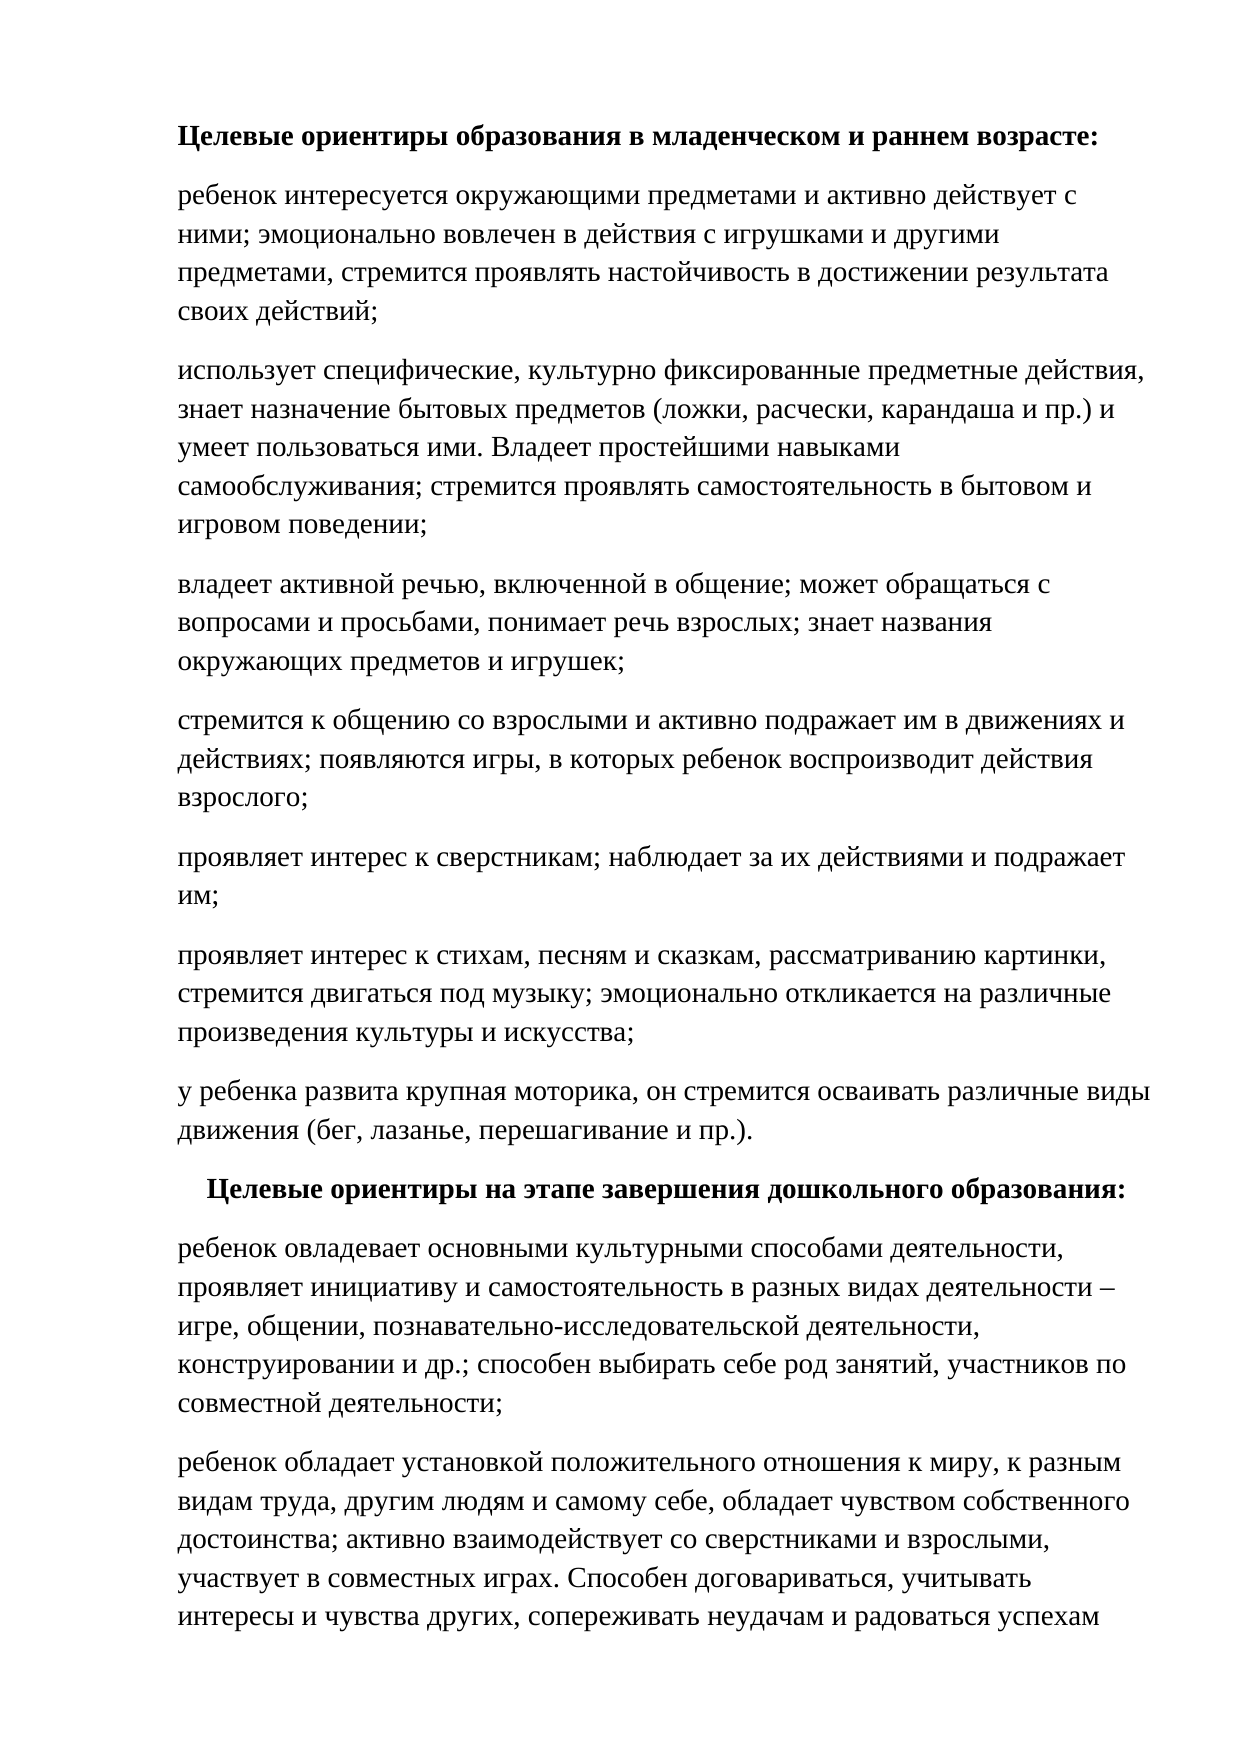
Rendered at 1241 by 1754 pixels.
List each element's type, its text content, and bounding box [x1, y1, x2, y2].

text проявляет интерес к стихам, песням и сказкам, рассматриванию картинки, стремится двигаться под музыку; эмоционально откликается на различные произведения культуры и искусства; [177, 937, 1152, 1047]
text стремится к общению со взрослыми и активно подражает им в движениях и действиях; появляются игры, в которых ребенок воспроизводит действия взрослого; [177, 702, 1152, 813]
text использует специфические, культурно фиксированные предметные действия, знает назначение бытовых предметов (ложки, расчески, карандаша и пр.) и умеет пользоваться ими. Владеет простейшими навыками самообслуживания; стремится проявлять самостоятельность в бытовом и игровом поведении; [177, 352, 1152, 540]
text ребенок интересуется окружающими предметами и активно действует с ними; эмоционально вовлечен в действия с игрушками и другими предметами, стремится проявлять настойчивость в достижении результата своих действий; [177, 177, 1152, 327]
text владеет активной речью, включенной в общение; может обращаться с вопросами и просьбами, понимает речь взрослых; знает названия окружающих предметов и игрушек; [177, 566, 1152, 677]
text проявляет интерес к сверстникам; наблюдает за их действиями и подражает им; [177, 839, 1152, 911]
text Целевые ориентиры образования в младенческом и раннем возрасте: [177, 118, 1152, 152]
text Целевые ориентиры на этапе завершения дошкольного образования: [177, 1171, 1152, 1205]
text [177, 1444, 1152, 1632]
text у ребенка развита крупная моторика, он стремится осваивать различные виды движения (бег, лазанье, перешагивание и пр.). [177, 1073, 1152, 1145]
text ребенок овладевает основными культурными способами деятельности, проявляет инициативу и самостоятельность в разных видах деятельности – игре, общении, познавательно-исследовательской деятельности, конструировании и др.; способен выбирать себе род занятий, участников по совместной деятельности; [177, 1231, 1152, 1418]
